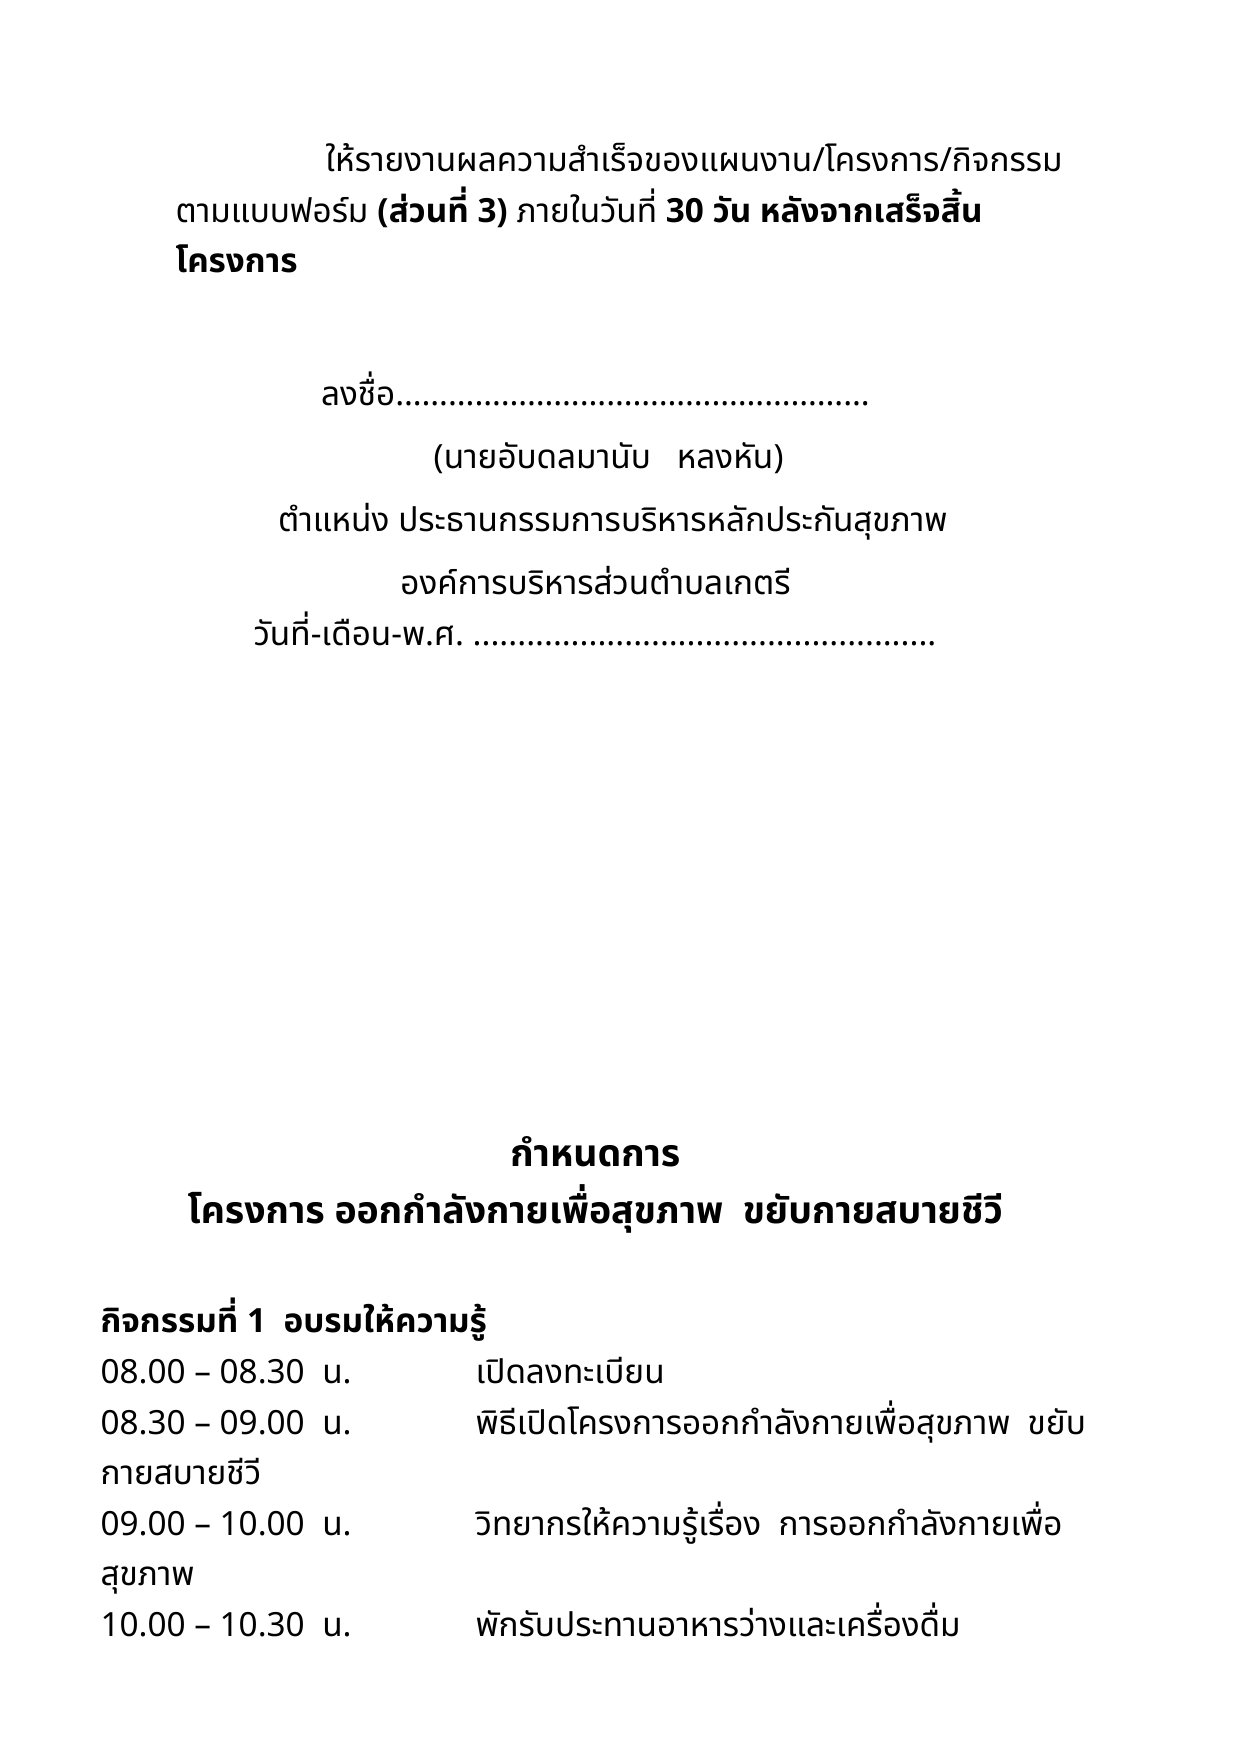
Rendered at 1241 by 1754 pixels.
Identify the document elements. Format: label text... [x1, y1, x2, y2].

text 09.00 – 10.00 น. วิทยากรให้ความรู้เรื่อง การออกกำลังกายเพื่อสุขภาพ [100, 1499, 1090, 1601]
text องค์การบริหารส่วนตำบลเกตรี วันที่-เดือน-พ.ศ. .................................................... [100, 559, 1090, 660]
text 08.30 – 09.00 น. พิธีเปิดโครงการออกกำลังกายเพื่อสุขภาพ ขยับกายสบายชีวี [100, 1398, 1090, 1499]
text ตำแหน่ง ประธานกรรมการบริหารหลักประกันสุขภาพ [100, 496, 1090, 547]
text ลงชื่อ……………………………………………… [100, 370, 1090, 421]
text (นายอับดลมานับ หลงหัน) [100, 433, 1090, 484]
text กำหนดการ [100, 1127, 1090, 1184]
text กิจกรรมที่ 1 อบรมให้ความรู้ [100, 1297, 1090, 1348]
text โครงการ ออกกำลังกายเพื่อสุขภาพ ขยับกายสบายชีวี [100, 1184, 1090, 1240]
text 10.00 – 10.30 น. พักรับประทานอาหารว่างและเครื่องดื่ม [100, 1601, 1090, 1651]
text ให้รายงานผลความสำเร็จของแผนงาน/โครงการ/กิจกรรมตามแบบฟอร์ม (ส่วนที่ 3) ภายในวันที่ 30 วัน หลังจากเสร็จสิ้นโครงการ [175, 136, 1090, 287]
text 08.00 – 08.30 น. เปิดลงทะเบียน [100, 1348, 1090, 1398]
